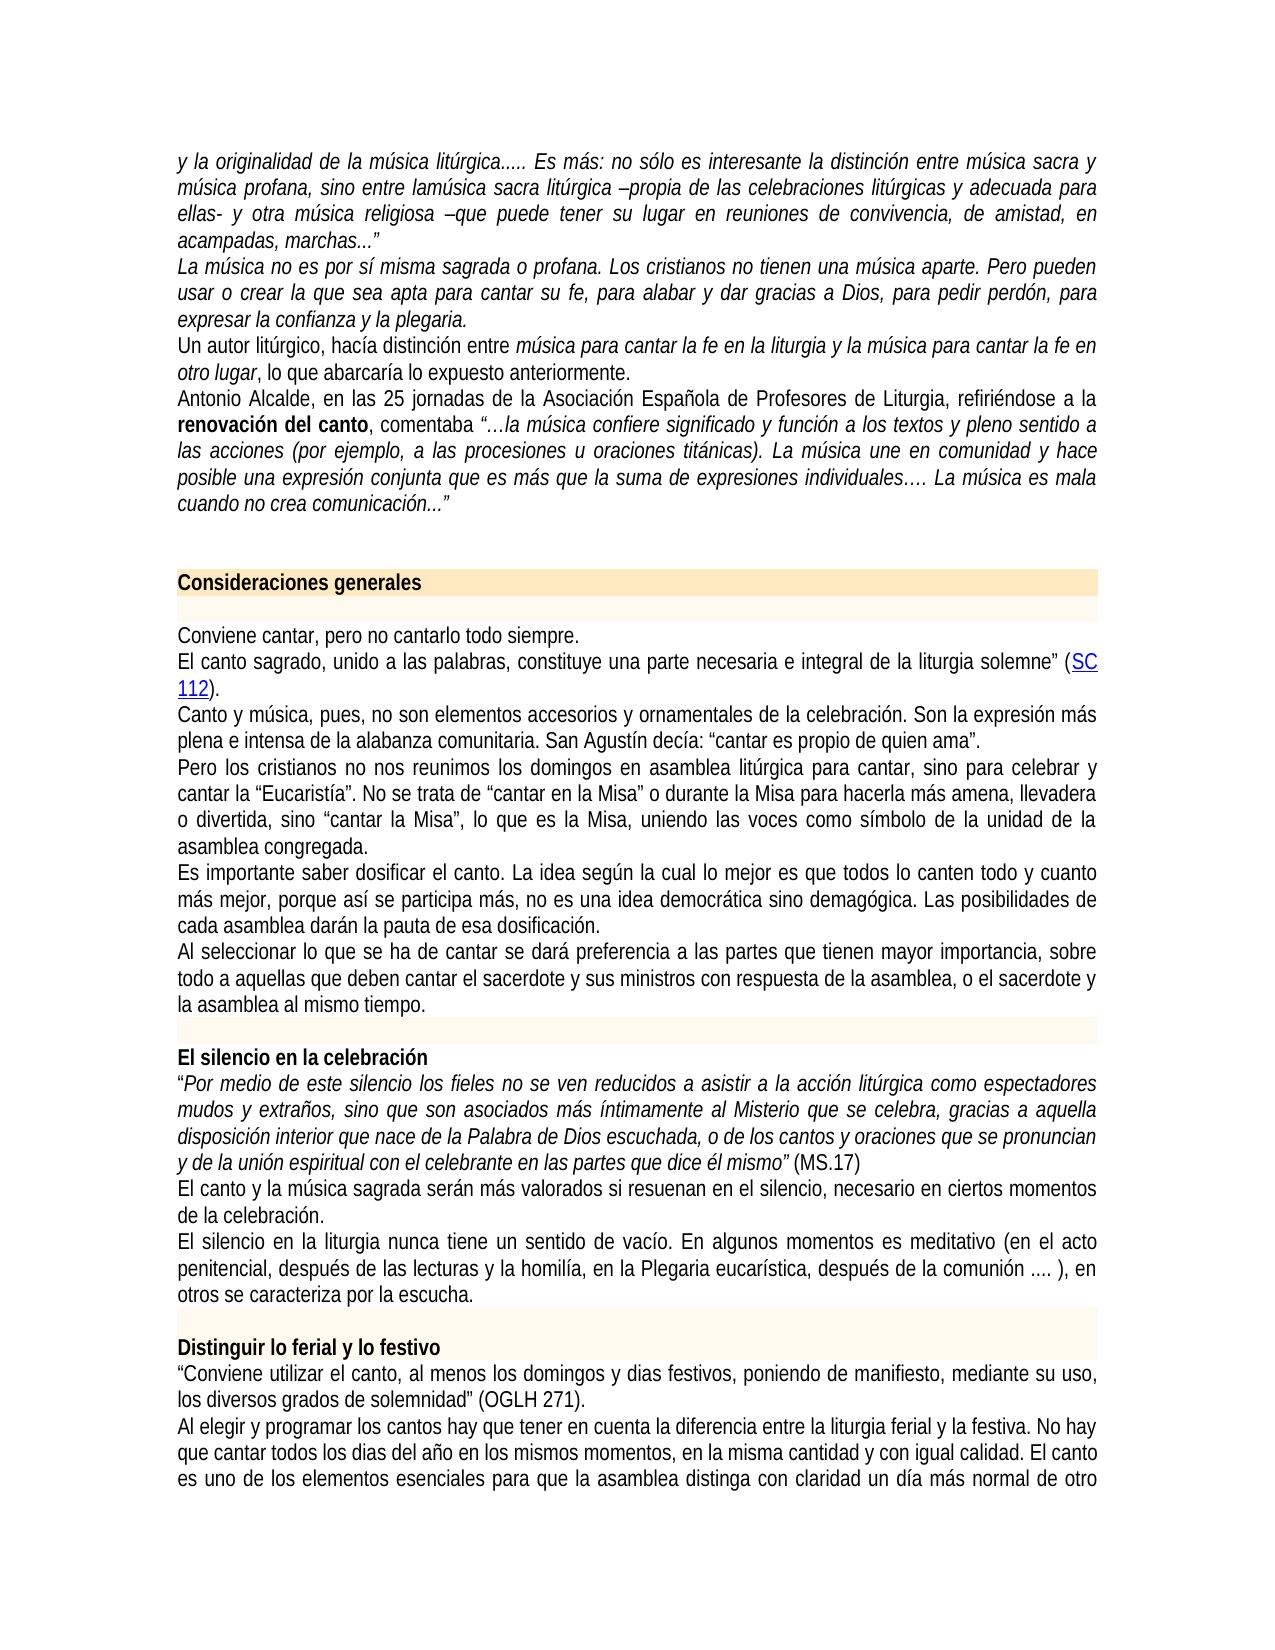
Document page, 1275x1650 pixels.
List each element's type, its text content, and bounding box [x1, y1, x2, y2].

text El silencio en la liturgia nunca tiene un sentido de vacío. En algunos momentos es meditativo (en el acto penitencial, después de las lecturas y la homilía, en la Plegaria eucarística, después de la comunión .... ), en otros se caracteriza por la escucha. [177, 1228, 1098, 1307]
text “Por medio de este silencio los fieles no se ven reducidos a asistir a la acción litúrgica como espectadores mudos y extraños, sino que son asociados más íntimamente al Misterio que se celebra, gracias a aquella disposición interior que nace de la Palabra de Dios escuchada, o de los cantos y oraciones que se pronuncian y de la unión espiritual con el celebrante en las partes que dice él mismo” (MS.17) [177, 1070, 1098, 1175]
text “Conviene utilizar el canto, al menos los domingos y dias festivos, poniendo de manifiesto, mediante su uso, los diversos grados de solemnidad” (OGLH 271). [177, 1360, 1098, 1413]
text La música no es por sí misma sagrada o profana. Los cristianos no tienen una música aparte. Pero pueden usar o crear la que sea apta para cantar su fe, para alabar y dar gracias a Dios, para pedir perdón, para expresar la confianza y la plegaria. [177, 253, 1098, 332]
text El canto sagrado, unido a las palabras, constituye una parte necesaria e integral de la liturgia solemne” (SC 112). [177, 648, 1098, 701]
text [177, 148, 1098, 253]
text Canto y música, pues, no son elementos accesorios y ornamentales de la celebración. Son la expresión más plena e intensa de la alabanza comunitaria. San Agustín decía: “cantar es propio de quien ama”. [177, 701, 1098, 754]
text Al seleccionar lo que se ha de cantar se dará preferencia a las partes que tienen mayor importancia, sobre todo a aquellas que deben cantar el sacerdote y sus ministros con respuesta de la asamblea, o el sacerdote y la asamblea al mismo tiempo. [177, 938, 1098, 1017]
text Un autor litúrgico, hacía distinción entre música para cantar la fe en la liturgia y la música para cantar la fe en otro lugar, lo que abarcaría lo expuesto anteriormente. [177, 332, 1098, 385]
text Antonio Alcalde, en las 25 jornadas de la Asociación Española de Profesores de Liturgia, refiriéndose a la renovación del canto, comentaba “…la música confiere significado y función a los textos y pleno sentido a las acciones (por ejemplo, a las procesiones u oraciones titánicas). La música une en comunidad y hace posible una expresión conjunta que es más que la suma de expresiones individuales…. La música es mala cuando no crea comunicación...” [177, 385, 1098, 517]
text Conviene cantar, pero no cantarlo todo siempre. [177, 622, 1098, 648]
text Es importante saber dosificar el canto. La idea según la cual lo mejor es que todos lo canten todo y cuanto más mejor, porque así se participa más, no es una idea democrática sino demagógica. Las posibilidades de cada asamblea darán la pauta de esa dosificación. [177, 859, 1098, 938]
text Distinguir lo ferial y lo festivo [177, 1333, 1098, 1360]
text Pero los cristianos no nos reunimos los domingos en asamblea litúrgica para cantar, sino para celebrar y cantar la “Eucaristía”. No se trata de “cantar en la Misa” o durante la Misa para hacerla más amena, llevadera o divertida, sino “cantar la Misa”, lo que es la Misa, uniendo las voces como símbolo de la unidad de la asamblea congregada. [177, 754, 1098, 859]
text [177, 1413, 1098, 1492]
text El silencio en la celebración [177, 1044, 1098, 1070]
text El canto y la música sagrada serán más valorados si resuenan en el silencio, necesario en ciertos momentos de la celebración. [177, 1175, 1098, 1228]
text Consideraciones generales [177, 569, 1098, 596]
